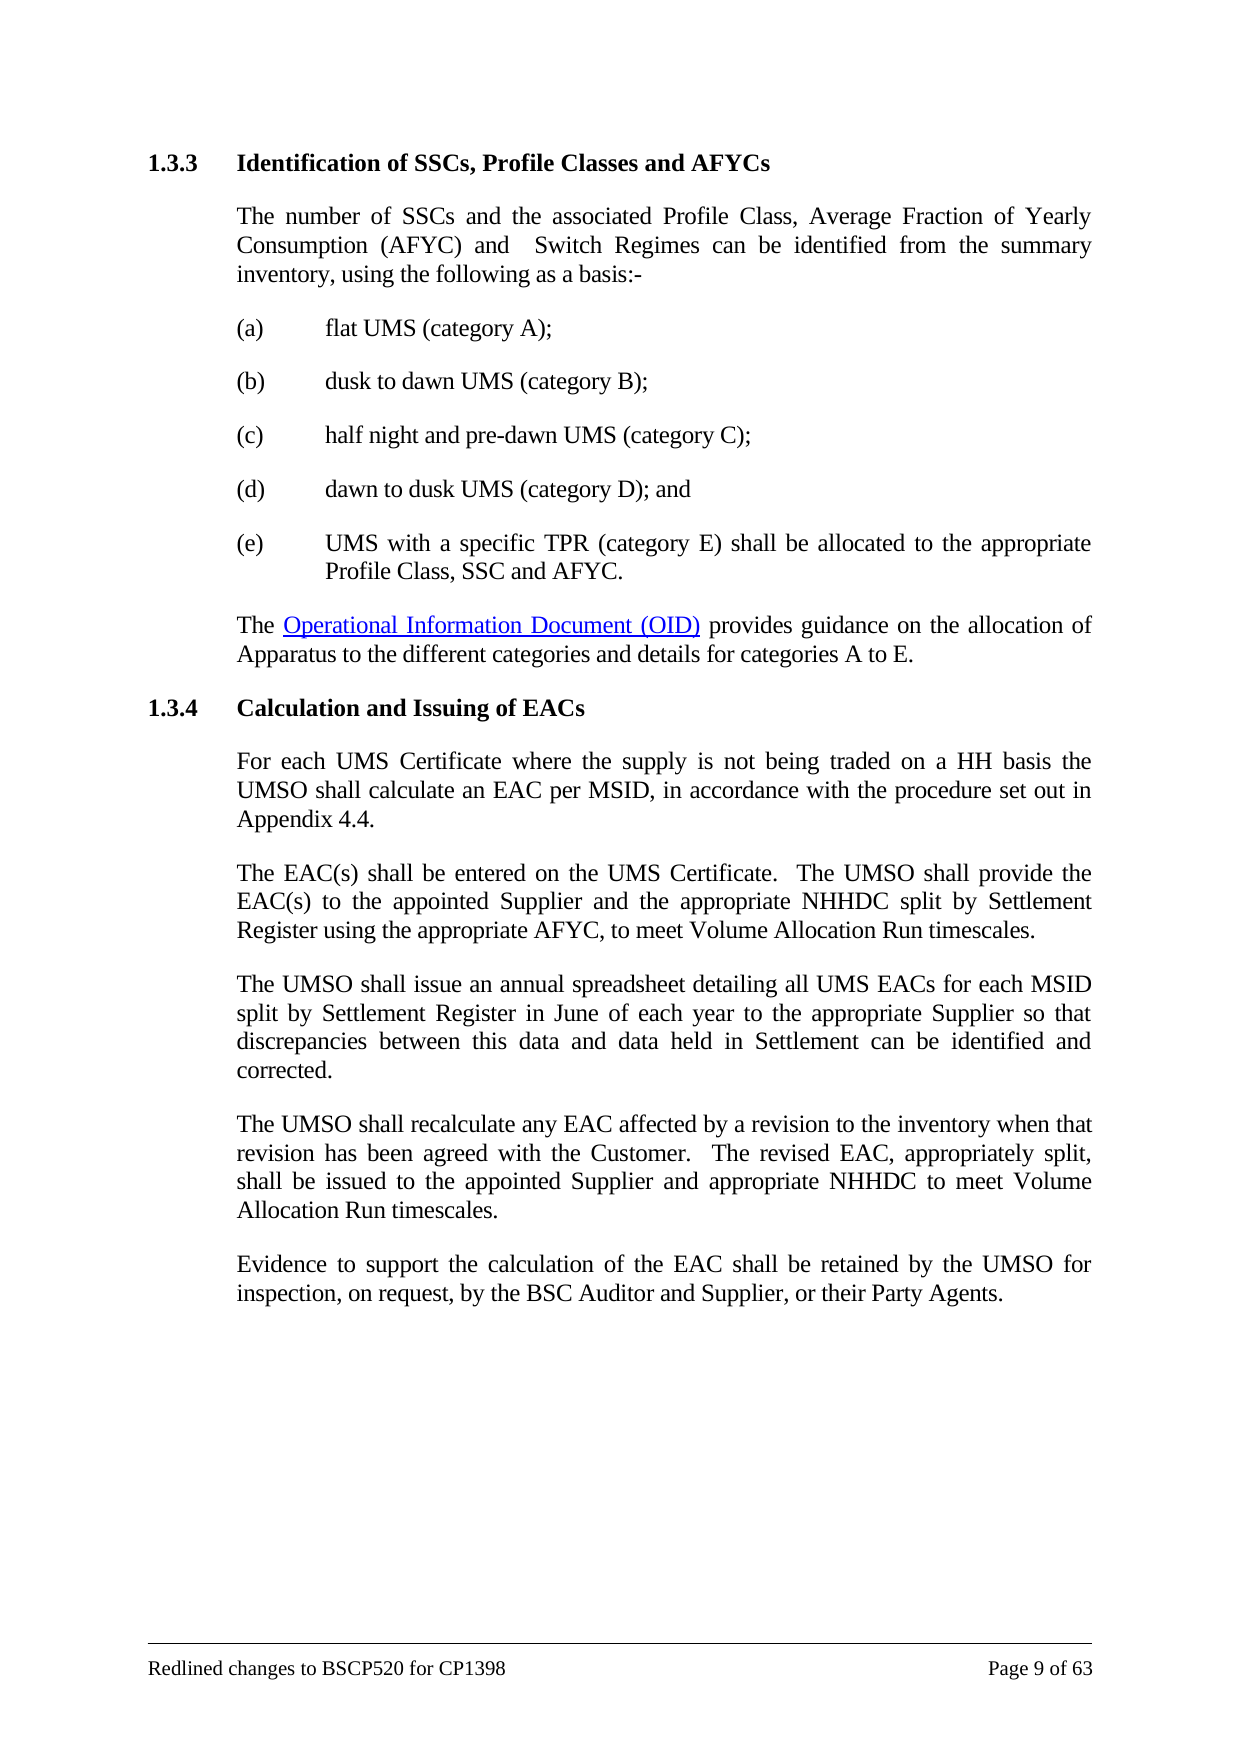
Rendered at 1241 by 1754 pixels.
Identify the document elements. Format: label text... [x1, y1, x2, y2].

text (a) flat UMS (category A); [236, 313, 1092, 341]
text (b) dusk to dawn UMS (category B); [236, 366, 1092, 395]
text The Operational Information Document (OID) provides guidance on the allocation of Apparatus to the different categories and details for categories A to E. [236, 610, 1092, 668]
text The number of SSCs and the associated Profile Class, Average Fraction of Yearly Consumption (AFYC) and Switch Regimes can be identified from the summary inventory, using the following as a basis:- [236, 201, 1092, 288]
text (e) UMS with a specific TPR (category E) shall be allocated to the appropriate Profile Class, SSC and AFYC. [236, 528, 1092, 585]
text For each UMS Certificate where the supply is not being traded on a HH basis the UMSO shall calculate an EAC per MSID, in accordance with the procedure set out in Appendix 4.4. [236, 746, 1092, 833]
text The EAC(s) shall be entered on the UMS Certificate. The UMSO shall provide the EAC(s) to the appointed Supplier and the appropriate NHHDC split by Settlement Register using the appropriate AFYC, to meet Volume Allocation Run timescales. [236, 858, 1092, 944]
text The UMSO shall recalculate any EAC affected by a revision to the inventory when that revision has been agreed with the Customer. The revised EAC, appropriately split, shall be issued to the appointed Supplier and appropriate NHHDC to meet Volume Allocation Run timescales. [236, 1109, 1092, 1224]
text Evidence to support the calculation of the EAC shall be retained by the UMSO for inspection, on request, by the BSC Auditor and Supplier, or their Party Agents. [236, 1249, 1092, 1306]
subtitle 1.3.3 Identification of SSCs, Profile Classes and AFYCs [148, 148, 1092, 176]
text (c) half night and pre-dawn UMS (category C); [236, 420, 1092, 449]
subtitle 1.3.4 Calculation and Issuing of EACs [148, 693, 1092, 721]
text The UMSO shall issue an annual spreadsheet detailing all UMS EACs for each MSID split by Settlement Register in June of each year to the appropriate Supplier so that discrepancies between this data and data held in Settlement can be identified and corrected. [236, 969, 1092, 1084]
text (d) dawn to dusk UMS (category D); and [236, 474, 1092, 503]
